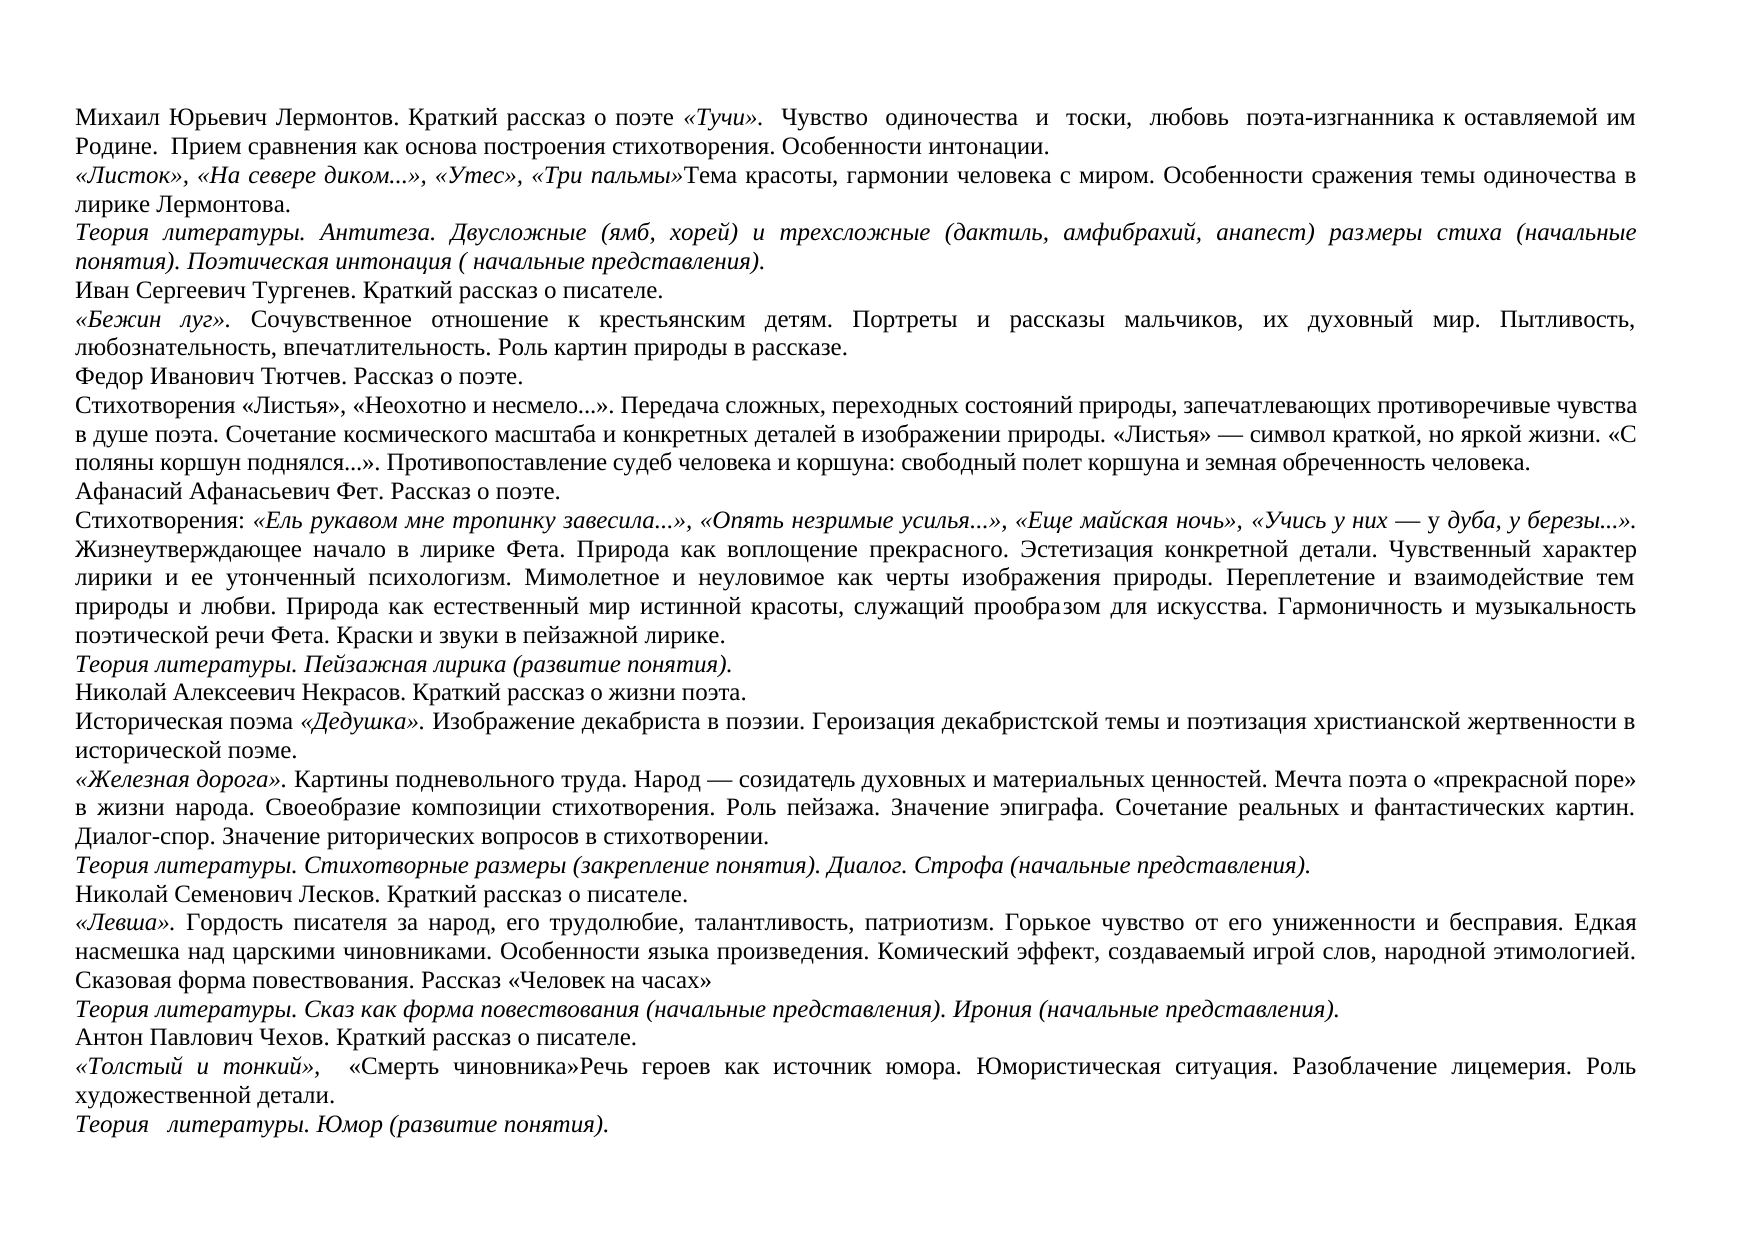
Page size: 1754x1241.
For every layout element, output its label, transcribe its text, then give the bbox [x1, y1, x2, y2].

text «Листок», «На севере диком...», «Утес», «Три пальмы»Тема красоты, гармонии человека с миром. Особенности сражения темы одиночества в лирике Лермонтова. [75, 160, 1637, 217]
text Иван Сергеевич Тургенев. Краткий рассказ о писателе. [75, 275, 1637, 304]
text Афанасий Афанасьевич Фет. Рассказ о поэте. [75, 476, 1637, 505]
text Историческая поэма «Дедушка». Изображение декабриста в поэзии. Героизация декабристской темы и поэтизация христианской жертвенности в исторической поэме. [75, 706, 1637, 764]
text Теория литературы. Сказ как форма повествования (начальные представления). Ирония (начальные представления). [75, 994, 1637, 1022]
text Стихотворения: «Ель рукавом мне тропинку завесила...», «Опять незримые усилья...», «Еще майская ночь», «Учись у них — у дуба, у березы...». Жизнеутверждающее начало в лирике Фета. Природа как воплощение прекрасного. Эстетизация конкретной детали. Чувственный характер лирики и ее утонченный психологизм. Мимолетное и неуловимое как черты изображения природы. Переплетение и взаимодействие тем природы и любви. Природа как естественный мир истинной красоты, служащий прообразом для искусства. Гармоничность и музыкальность поэтической речи Фета. Краски и звуки в пейзажной лирике. [75, 505, 1637, 649]
text Антон Павлович Чехов. Краткий рассказ о писателе. [75, 1022, 1637, 1051]
text Теория литературы. Стихотворные размеры (закрепление понятия). Диалог. Строфа (начальные представления). [75, 850, 1637, 879]
text Стихотворения «Листья», «Неохотно и несмело...». Передача сложных, переходных состояний природы, запечатлевающих противоречивые чувства в душе поэта. Сочетание космического масштаба и конкретных деталей в изображении природы. «Листья» — символ краткой, но яркой жизни. «С поляны коршун поднялся...». Противопоставление судеб человека и коршуна: свободный полет коршуна и земная обреченность человека. [75, 390, 1637, 476]
text Николай Алексеевич Некрасов. Краткий рассказ о жизни поэта. [75, 677, 1637, 706]
text Теория литературы. Пейзажная лирика (развитие понятия). [75, 649, 1637, 677]
text «Бежин луг». Сочувственное отношение к крестьянским детям. Портреты и рассказы мальчиков, их духовный мир. Пытливость, любознательность, впечатлительность. Роль картин природы в рассказе. [75, 304, 1637, 361]
text «Левша». Гордость писателя за народ, его трудолюбие, талантливость, патриотизм. Горькое чувство от его униженности и бесправия. Едкая насмешка над царскими чиновниками. Особенности языка произведения. Комический эффект, создаваемый игрой слов, народной этимологией. Сказовая форма повествования. Рассказ «Человек на часах» [75, 907, 1637, 994]
text «Железная дорога». Картины подневольного труда. Народ — созидатель духовных и материальных ценностей. Мечта поэта о «прекрасной поре» в жизни народа. Своеобразие композиции стихотворения. Роль пейзажа. Значение эпиграфа. Сочетание реальных и фантастических картин. Диалог-спор. Значение риторических вопросов в стихотворении. [75, 764, 1637, 850]
text Теория литературы. Антитеза. Двусложные (ямб, хорей) и трехсложные (дактиль, амфибрахий, анапест) размеры стиха (начальные понятия). Поэтическая интонация ( начальные представления). [75, 217, 1637, 275]
text «Толстый и тонкий», «Смерть чиновника»Речь героев как источник юмора. Юмористическая ситуация. Разоблачение лицемерия. Роль художественной детали. [75, 1051, 1637, 1109]
text Федор Иванович Тютчев. Рассказ о поэте. [75, 361, 1637, 390]
text Николай Семенович Лесков. Краткий рассказ о писателе. [75, 879, 1637, 907]
text Михаил Юрьевич Лермонтов. Краткий рассказ о поэте «Тучи». Чувство одиночества и тоски, любовь поэта-изгнанника к оставляемой им Родине. Прием сравнения как основа построения стихотворения. Особенности интонации. [75, 102, 1637, 160]
text Теория литературы. Юмор (развитие понятия). [75, 1109, 1637, 1137]
